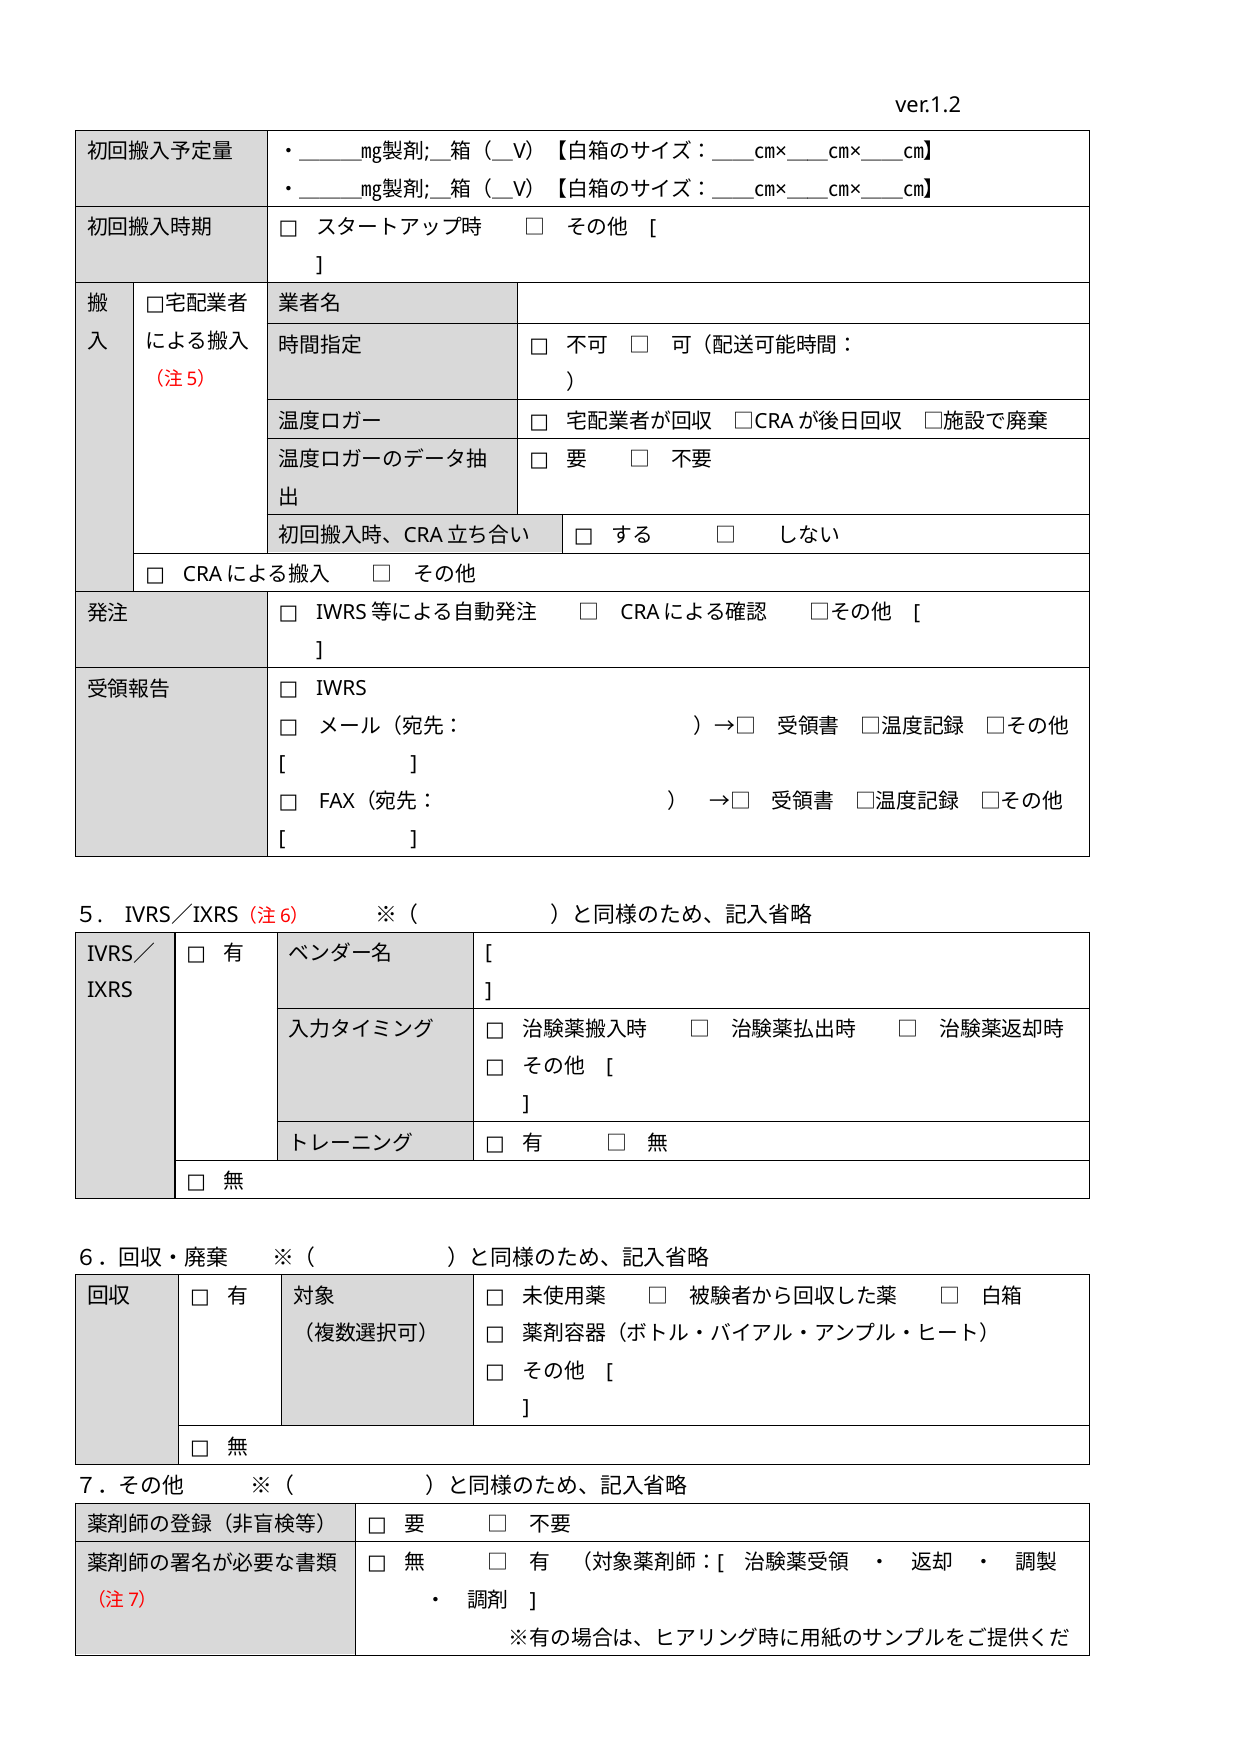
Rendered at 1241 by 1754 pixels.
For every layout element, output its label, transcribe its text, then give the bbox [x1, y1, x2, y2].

table_cell 搬入 [76, 283, 133, 591]
table_header ・＿＿＿㎎製剤;＿箱（＿V）【白箱のサイズ：＿＿㎝×＿＿㎝×＿＿㎝】 ・＿＿＿㎎製剤;＿箱（＿V）【白箱のサイズ：＿＿㎝×＿＿㎝×＿＿㎝】 [268, 131, 1089, 206]
table_cell スタートアップ時 □ その他 [ ] [268, 207, 1089, 282]
text ７．その他 ※（ ）と同様のため、記入省略 [75, 1465, 1165, 1502]
table_header 対象 （複数選択可） [282, 1275, 473, 1425]
table_cell 初回搬入時期 [76, 207, 267, 282]
table_cell 治験薬搬入時 □ 治験薬払出時 □ 治験薬返却時 その他 [ ] [474, 1009, 1089, 1121]
text ６．回収・廃棄 ※（ ）と同様のため、記入省略 [75, 1237, 1165, 1274]
table_cell 薬剤師の署名が必要な書類 （注7） [76, 1542, 355, 1654]
table_cell 無 [179, 1426, 1089, 1464]
table_cell 受領報告 [76, 668, 267, 856]
text ５. IVRS／IXRS（注6） ※（ ）と同様のため、記入省略 [75, 894, 1165, 932]
table_cell CRAによる搬入 □ その他 [134, 554, 1089, 591]
table_header 初回搬入予定量 [76, 131, 267, 206]
table_cell 宅配業者が回収 □CRAが後日回収 □施設で廃棄 [518, 400, 1089, 438]
table_cell 要 □ 不要 [518, 439, 1089, 514]
table_header [ ] [474, 933, 1089, 1008]
table_cell [518, 283, 1089, 323]
table_header 回収 [76, 1275, 178, 1464]
table_cell 時間指定 [268, 324, 517, 399]
table_cell 初回搬入時、CRA立ち合い [268, 515, 562, 552]
table_header 要 □ 不要 [356, 1504, 1089, 1541]
table_cell IWRS等による自動発注 □ CRAによる確認 □その他 [ ] [268, 592, 1089, 667]
table_cell トレーニング [278, 1122, 473, 1160]
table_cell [356, 1542, 1089, 1654]
table_cell 温度ロガーのデータ抽出 [268, 439, 517, 514]
table_cell 有 □ 無 [474, 1122, 1089, 1160]
table_cell 発注 [76, 592, 267, 667]
table_cell する □ しない [563, 515, 1089, 552]
table_cell IWRS □ メール（宛先： ）→□ 受領書 □温度記録 □その他 [ ] □ FAX（宛先： ） →□ 受領書 □温度記録 □その他 [ ] [268, 668, 1089, 856]
table_header 未使用薬 □ 被験者から回収した薬 □ 白箱 薬剤容器（ボトル・バイアル・アンプル・ヒート） その他 [ ] [474, 1275, 1089, 1425]
table_header IVRS／IXRS [76, 933, 174, 1198]
table_header 有 [176, 933, 277, 1160]
table_header 薬剤師の登録（非盲検等） [76, 1504, 355, 1541]
table_cell 温度ロガー [268, 400, 517, 438]
table_cell 入力タイミング [278, 1009, 473, 1121]
table_cell 無 [176, 1161, 1089, 1198]
table_header 有 [179, 1275, 281, 1425]
table_cell □宅配業者による搬入 （注5） [134, 283, 267, 552]
table_header ベンダー名 [278, 933, 473, 1008]
table_cell 業者名 [268, 283, 517, 323]
table_cell 不可 □ 可（配送可能時間： ） [518, 324, 1089, 399]
